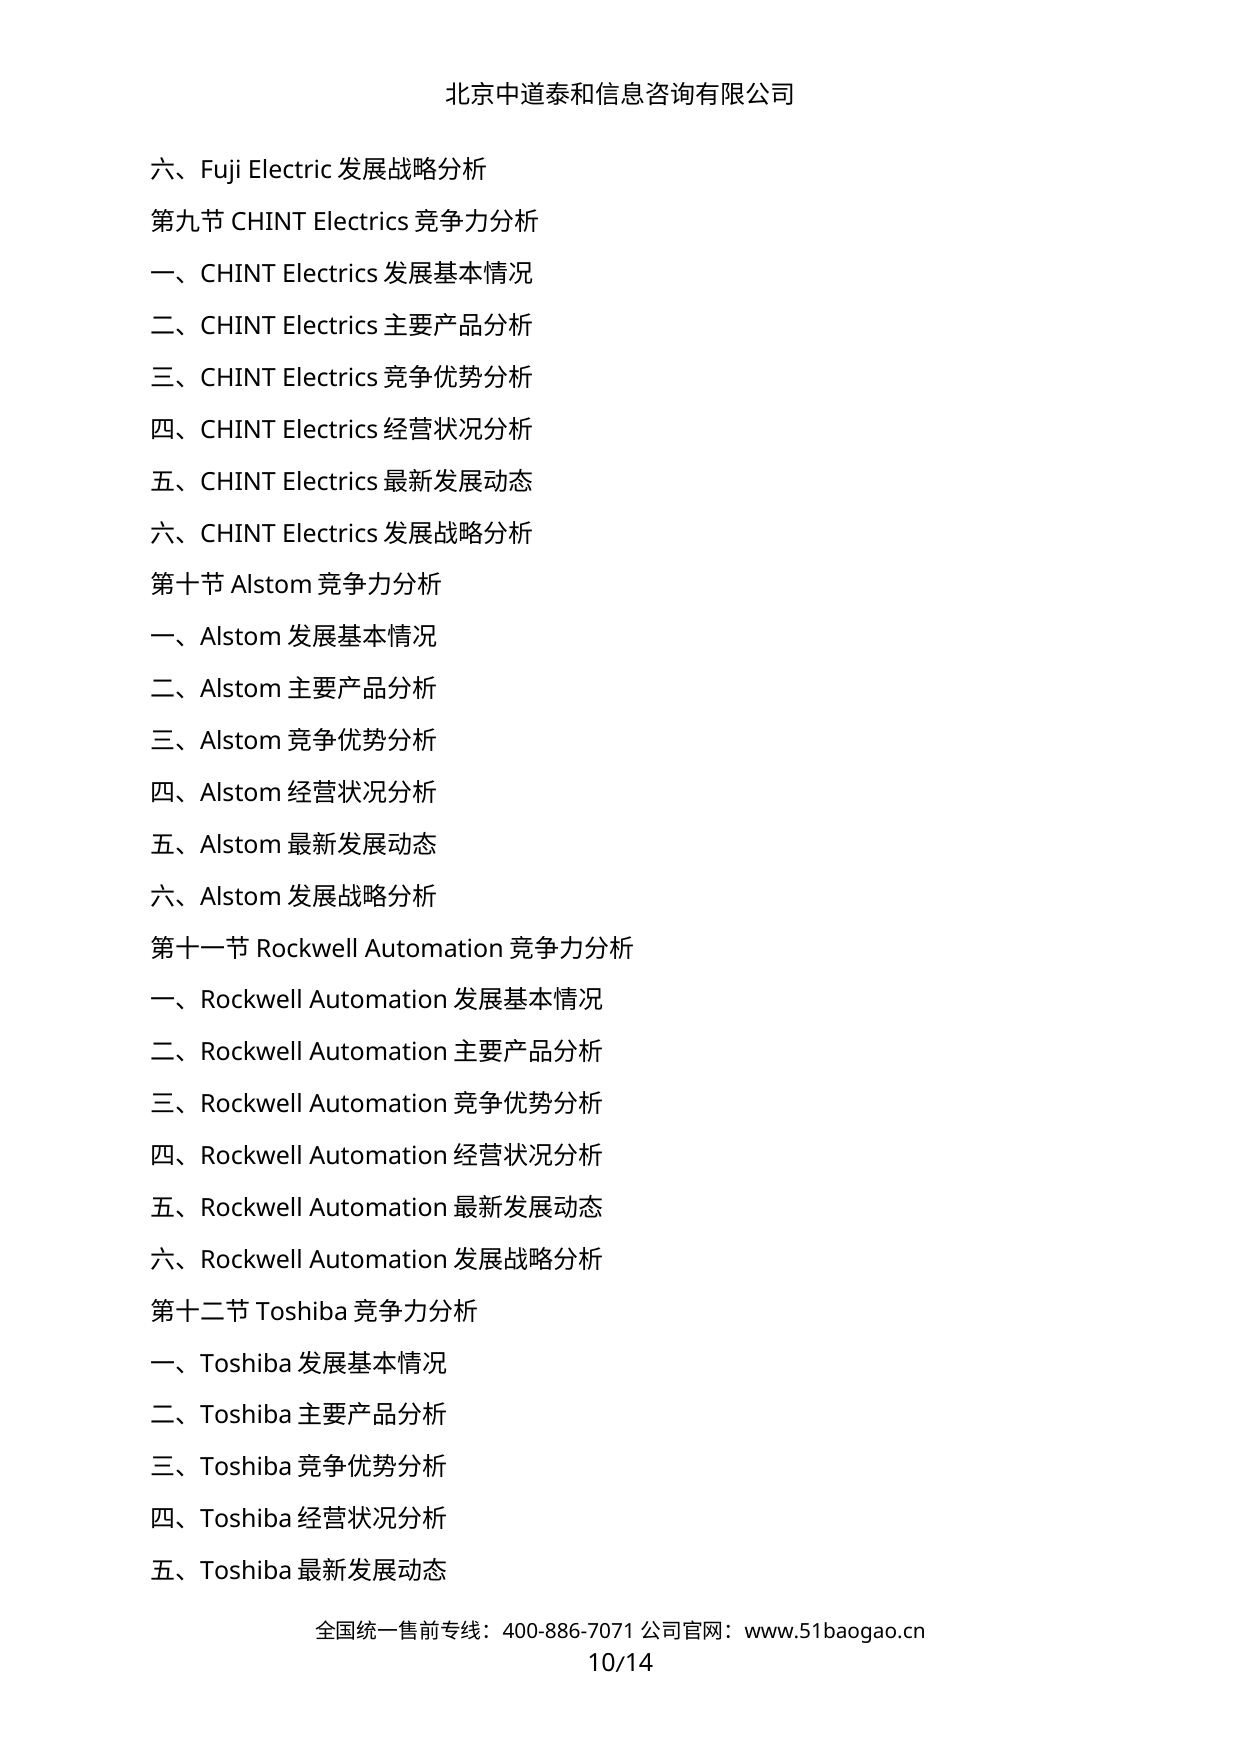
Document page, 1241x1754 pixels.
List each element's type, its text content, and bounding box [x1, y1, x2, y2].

text 第九节 CHINT Electrics竞争力分析 [150, 202, 1090, 238]
text 四、Alstom经营状况分析 [150, 772, 1090, 809]
text 五、Toshiba最新发展动态 [150, 1551, 1090, 1587]
text 一、Rockwell Automation发展基本情况 [150, 980, 1090, 1016]
text 二、Rockwell Automation主要产品分析 [150, 1032, 1090, 1068]
text 五、Alstom最新发展动态 [150, 824, 1090, 861]
text 三、Alstom竞争优势分析 [150, 721, 1090, 757]
text 四、Toshiba经营状况分析 [150, 1499, 1090, 1535]
text 三、CHINT Electrics竞争优势分析 [150, 357, 1090, 394]
text 四、CHINT Electrics经营状况分析 [150, 409, 1090, 446]
text 六、Fuji Electric发展战略分析 [150, 150, 1090, 186]
text 六、Alstom发展战略分析 [150, 876, 1090, 912]
text 三、Rockwell Automation竞争优势分析 [150, 1084, 1090, 1120]
text 五、CHINT Electrics最新发展动态 [150, 461, 1090, 497]
text 二、CHINT Electrics主要产品分析 [150, 306, 1090, 342]
text 二、Alstom主要产品分析 [150, 669, 1090, 705]
text 二、Toshiba主要产品分析 [150, 1395, 1090, 1431]
text 一、Alstom发展基本情况 [150, 617, 1090, 653]
text 第十节 Alstom竞争力分析 [150, 565, 1090, 601]
text 五、Rockwell Automation最新发展动态 [150, 1187, 1090, 1224]
text 一、Toshiba发展基本情况 [150, 1343, 1090, 1379]
text 六、CHINT Electrics发展战略分析 [150, 513, 1090, 549]
text 四、Rockwell Automation经营状况分析 [150, 1136, 1090, 1172]
text 第十一节 Rockwell Automation竞争力分析 [150, 928, 1090, 964]
text 三、Toshiba竞争优势分析 [150, 1447, 1090, 1483]
text 第十二节 Toshiba竞争力分析 [150, 1291, 1090, 1327]
text 六、Rockwell Automation发展战略分析 [150, 1239, 1090, 1276]
text 一、CHINT Electrics发展基本情况 [150, 254, 1090, 290]
